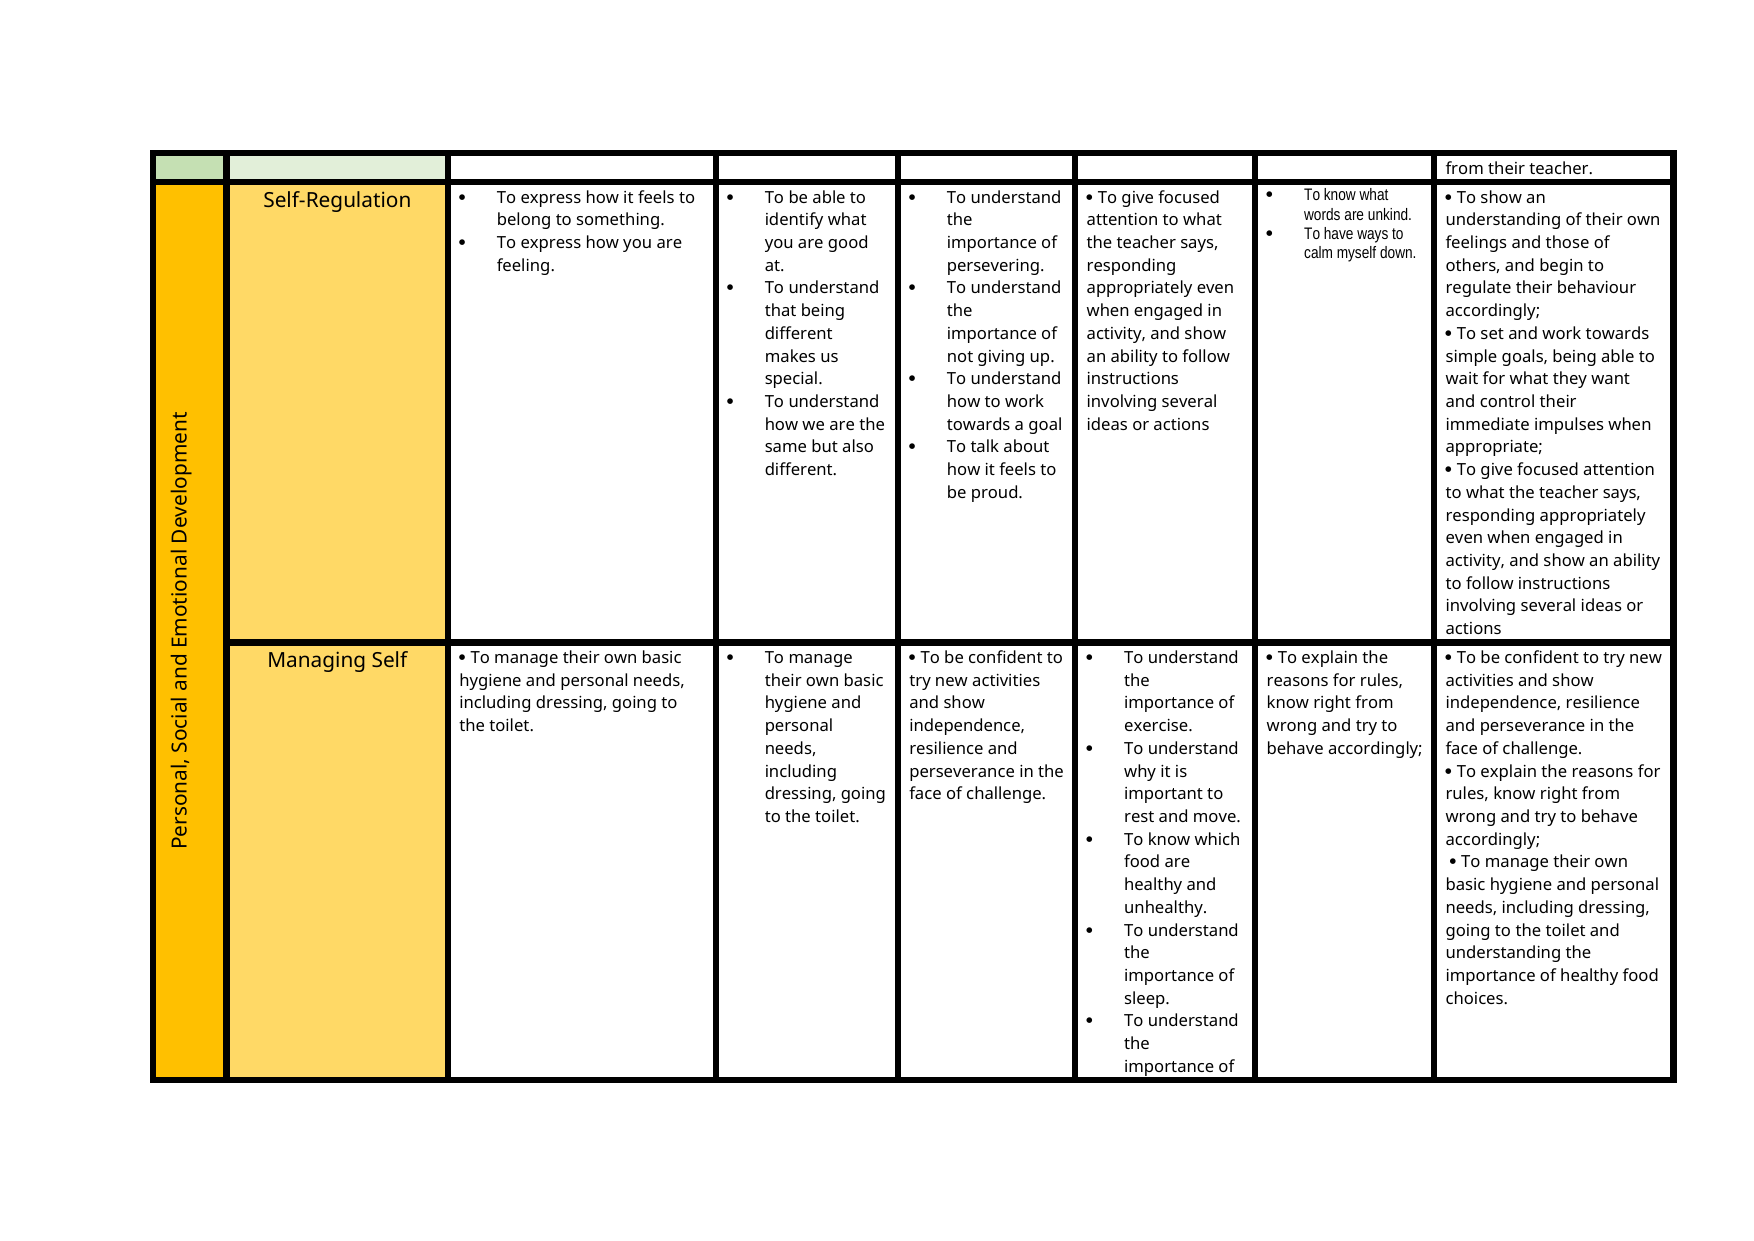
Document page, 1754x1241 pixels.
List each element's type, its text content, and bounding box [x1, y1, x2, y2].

table_cell To give focused attention to what the teacher says, responding appropriately even when engaged in activity, and show an ability to follow instructions involving several ideas or actions [1078, 185, 1252, 639]
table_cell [901, 156, 1072, 179]
table_cell Managing Self [230, 646, 445, 1077]
table_cell To understand the importance of persevering. To understand the importance of not giving up. To understand how to work towards a goal To talk about how it feels to be proud. [901, 185, 1072, 639]
table_cell Personal, Social and Emotional Development [156, 185, 223, 1077]
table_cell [1078, 646, 1252, 1077]
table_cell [451, 646, 713, 1077]
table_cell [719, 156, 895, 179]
table_cell To express how it feels to belong to something. To express how you are feeling. [451, 185, 713, 639]
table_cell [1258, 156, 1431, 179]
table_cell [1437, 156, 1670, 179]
table_cell Self-Regulation [230, 185, 445, 639]
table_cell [719, 646, 895, 1077]
table_cell To show an understanding of their own feelings and those of others, and begin to regulate their behaviour accordingly; To set and work towards simple goals, being able to wait for what they want and control their immediate impulses when appropriate; To give focused attention to what the teacher says, responding appropriately even when engaged in activity, and show an ability to follow instructions involving several ideas or actions [1437, 185, 1670, 639]
table_cell Speaking [230, 156, 445, 179]
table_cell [1258, 646, 1431, 1077]
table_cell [1078, 156, 1252, 179]
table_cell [451, 156, 713, 179]
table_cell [901, 646, 1072, 1077]
table_cell To be able to identify what you are good at. To understand that being different makes us special. To understand how we are the same but also different. [719, 185, 895, 639]
table_cell To know what words are unkind. To have ways to calm myself down. [1258, 185, 1431, 639]
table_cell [1437, 646, 1670, 1077]
